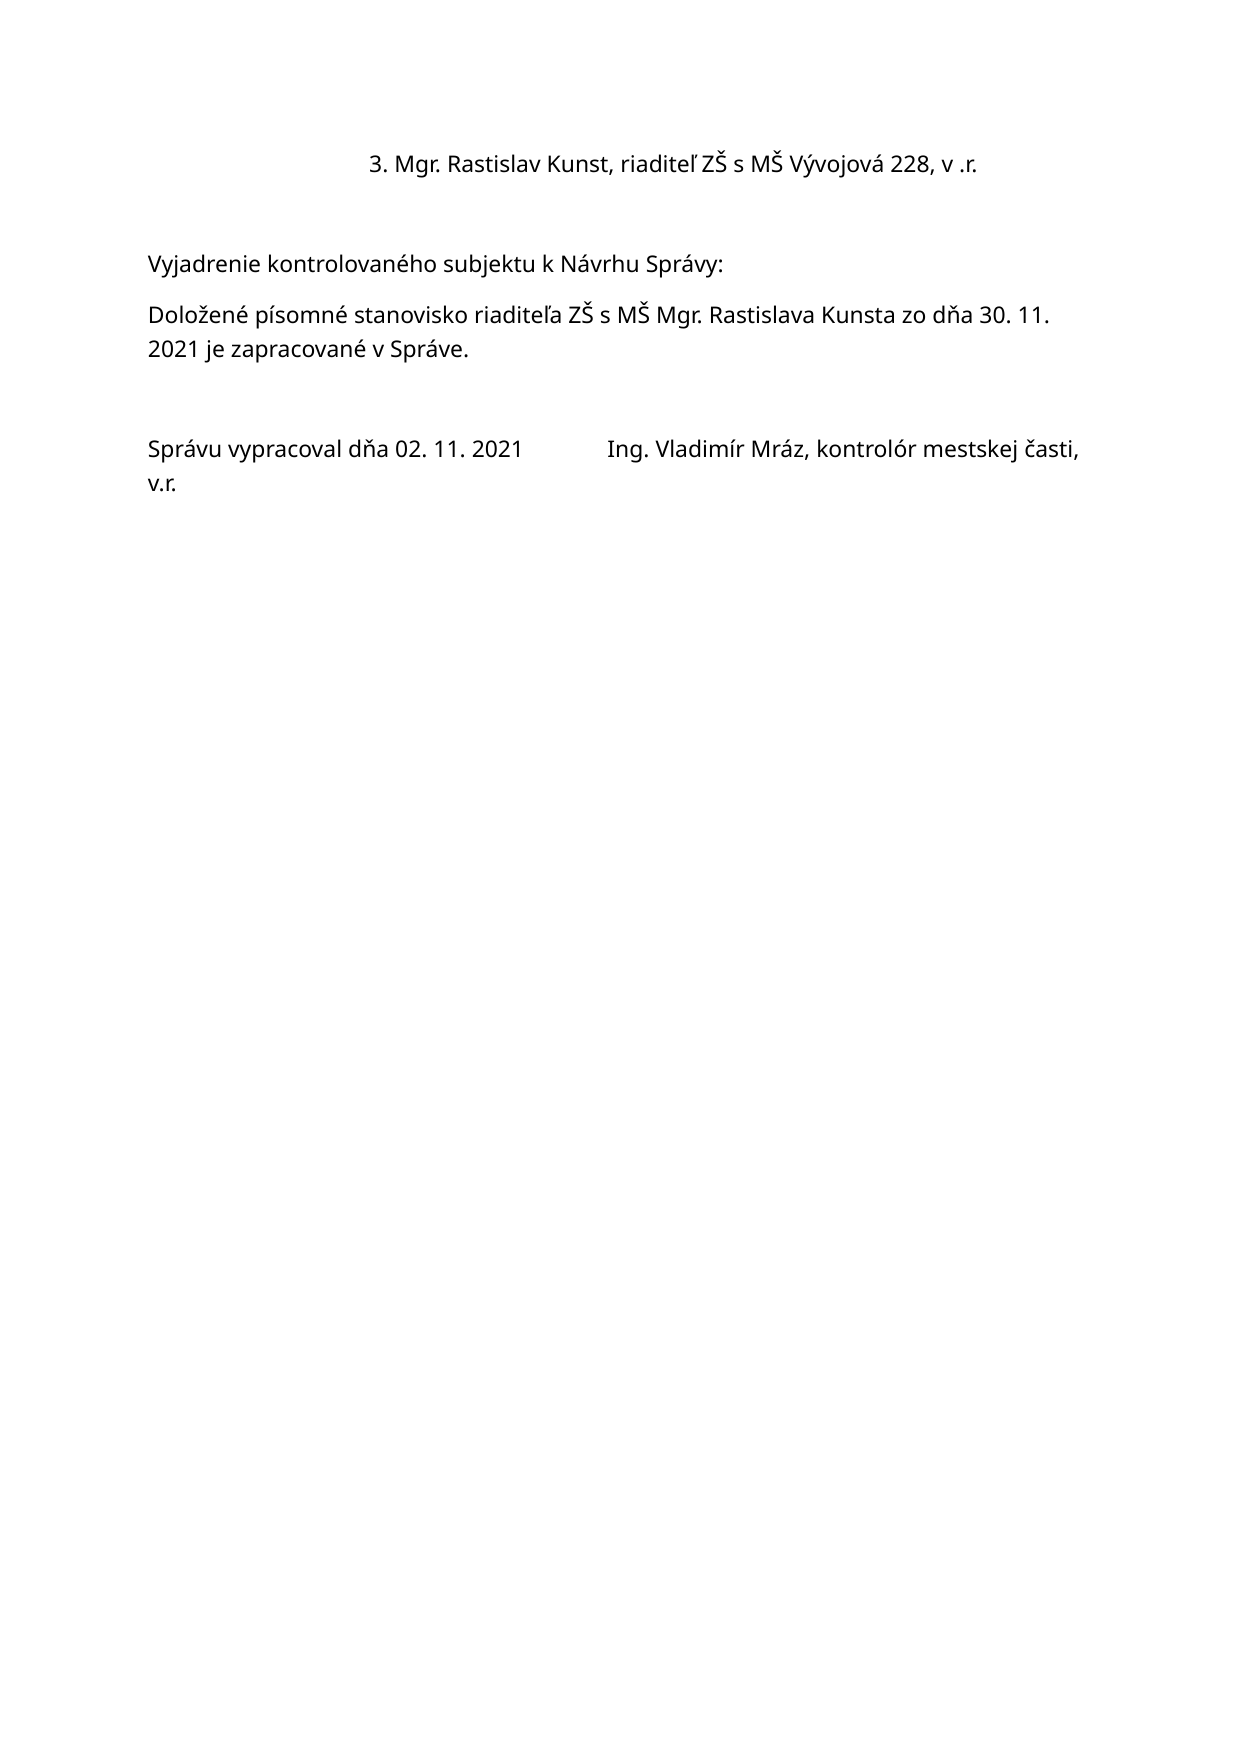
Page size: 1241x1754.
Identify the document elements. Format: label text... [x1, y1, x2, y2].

text Správu vypracoval dňa 02. 11. 2021 Ing. Vladimír Mráz, kontrolór mestskej časti, v.r. [148, 433, 1093, 498]
text 3. Mgr. Rastislav Kunst, riaditeľ ZŠ s MŠ Vývojová 228, v .r. [148, 148, 1093, 179]
text Vyjadrenie kontrolovaného subjektu k Návrhu Správy: [148, 248, 1093, 280]
text Doložené písomné stanovisko riaditeľa ZŠ s MŠ Mgr. Rastislava Kunsta zo dňa 30. 11. 2021 je zapracované v Správe. [148, 299, 1093, 364]
